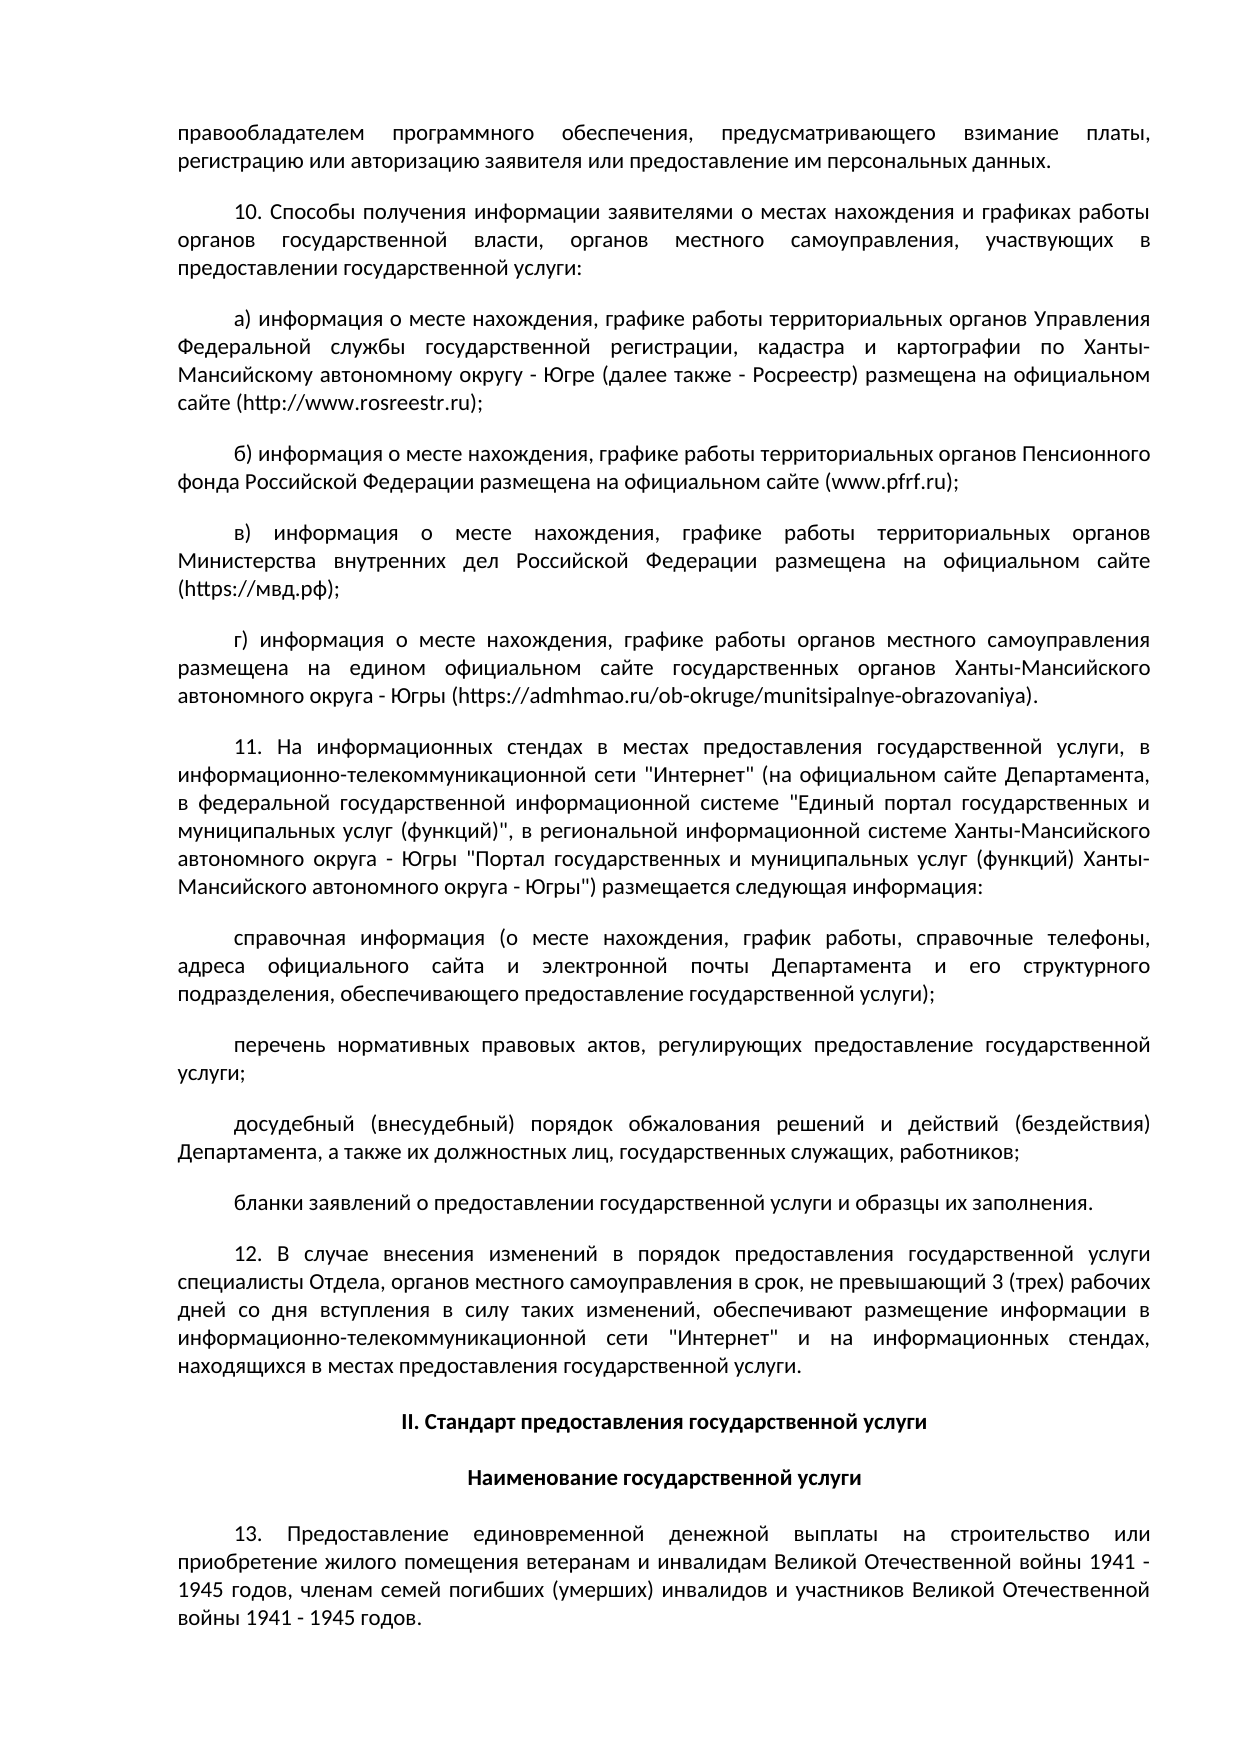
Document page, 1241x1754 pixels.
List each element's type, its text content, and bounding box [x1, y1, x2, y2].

text перечень нормативных правовых актов, регулирующих предоставление государственной услуги; [177, 1030, 1152, 1086]
title II. Стандарт предоставления государственной услуги [177, 1407, 1152, 1435]
text 11. На информационных стендах в местах предоставления государственной услуги, в информационно-телекоммуникационной сети "Интернет" (на официальном сайте Департамента, в федеральной государственной информационной системе "Единый портал государственных и муниципальных услуг (функций)", в региональной информационной системе Ханты-Мансийского автономного округа - Югры "Портал государственных и муниципальных услуг (функций) Ханты-Мансийского автономного округа - Югры") размещается следующая информация: [177, 732, 1152, 900]
text а) информация о месте нахождения, графике работы территориальных органов Управления Федеральной службы государственной регистрации, кадастра и картографии по Ханты-Мансийскому автономному округу - Югре (далее также - Росреестр) размещена на официальном сайте (http://www.rosreestr.ru); [177, 304, 1152, 416]
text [177, 118, 1152, 174]
text 10. Способы получения информации заявителями о местах нахождения и графиках работы органов государственной власти, органов местного самоуправления, участвующих в предоставлении государственной услуги: [177, 197, 1152, 281]
text в) информация о месте нахождения, графике работы территориальных органов Министерства внутренних дел Российской Федерации размещена на официальном сайте (https://мвд.рф); [177, 518, 1152, 602]
text 13. Предоставление единовременной денежной выплаты на строительство или приобретение жилого помещения ветеранам и инвалидам Великой Отечественной войны 1941 - 1945 годов, членам семей погибших (умерших) инвалидов и участников Великой Отечественной войны 1941 - 1945 годов. [177, 1519, 1152, 1631]
text б) информация о месте нахождения, графике работы территориальных органов Пенсионного фонда Российской Федерации размещена на официальном сайте (www.pfrf.ru); [177, 439, 1152, 495]
text справочная информация (о месте нахождения, график работы, справочные телефоны, адреса официального сайта и электронной почты Департамента и его структурного подразделения, обеспечивающего предоставление государственной услуги); [177, 923, 1152, 1007]
text г) информация о месте нахождения, графике работы органов местного самоуправления размещена на едином официальном сайте государственных органов Ханты-Мансийского автономного округа - Югры (https://admhmao.ru/ob-okruge/munitsipalnye-obrazovaniya). [177, 625, 1152, 709]
title Наименование государственной услуги [177, 1463, 1152, 1491]
text 12. В случае внесения изменений в порядок предоставления государственной услуги специалисты Отдела, органов местного самоуправления в срок, не превышающий 3 (трех) рабочих дней со дня вступления в силу таких изменений, обеспечивают размещение информации в информационно-телекоммуникационной сети "Интернет" и на информационных стендах, находящихся в местах предоставления государственной услуги. [177, 1239, 1152, 1379]
text бланки заявлений о предоставлении государственной услуги и образцы их заполнения. [177, 1188, 1152, 1216]
text досудебный (внесудебный) порядок обжалования решений и действий (бездействия) Департамента, а также их должностных лиц, государственных служащих, работников; [177, 1109, 1152, 1165]
